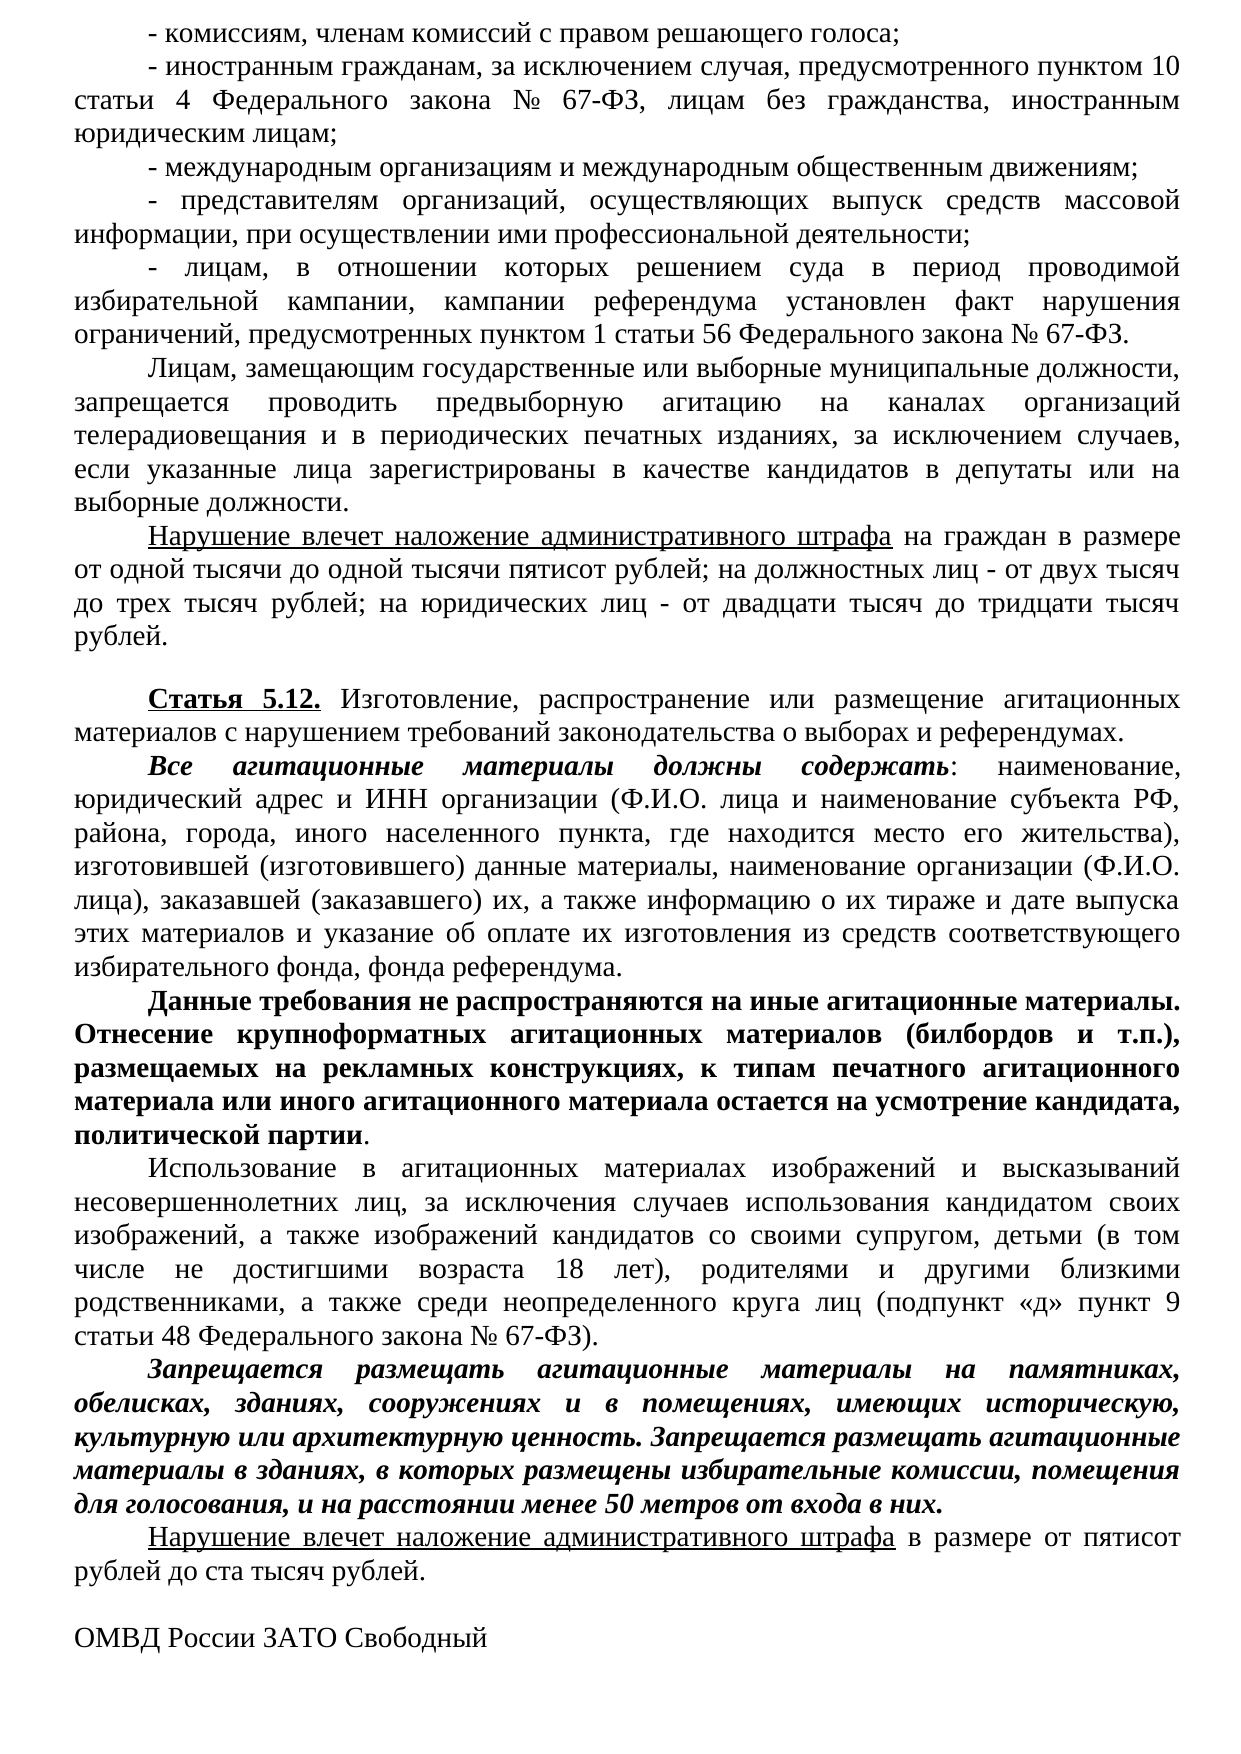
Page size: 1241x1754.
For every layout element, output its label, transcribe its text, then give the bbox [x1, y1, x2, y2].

text - лицам, в отношении которых решением суда в период проводимой избирательной кампании, кампании референдума установлен факт нарушения ограничений, предусмотренных пунктом 1 статьи 56 Федерального закона № 67-ФЗ. [74, 249, 1181, 350]
text - иностранным гражданам, за исключением случая, предусмотренного пунктом 10 статьи 4 Федерального закона № 67-ФЗ, лицам без гражданства, иностранным юридическим лицам; [74, 48, 1181, 149]
text Нарушение влечет наложение административного штрафа в размере от пятисот рублей до ста тысяч рублей. [74, 1519, 1181, 1586]
text - комиссиям, членам комиссий с правом решающего голоса; [74, 15, 1181, 48]
text Запрещается размещать агитационные материалы на памятниках, обелисках, зданиях, сооружениях и в помещениях, имеющих историческую, культурную или архитектурную ценность. Запрещается размещать агитационные материалы в зданиях, в которых размещены избирательные комиссии, помещения для голосования, и на расстоянии менее от входа в них. [74, 1352, 1181, 1519]
text - международным организациям и международным общественным движениям; [74, 149, 1181, 182]
text Лицам, замещающим государственные или выборные муниципальные должности, запрещается проводить предвыборную агитацию на каналах организаций телерадиовещания и в периодических печатных изданиях, за исключением случаев, если указанные лица зарегистрированы в качестве кандидатов в депутаты или на выборные должности. [74, 350, 1181, 518]
text Использование в агитационных материалах изображений и высказываний несовершеннолетних лиц, за исключения случаев использования кандидатом своих изображений, а также изображений кандидатов со своими супругом, детьми (в том числе не достигшими возраста 18 лет), родителями и другими близкими родственниками, а также среди неопределенного круга лиц (подпункт «д» пункт 9 статьи 48 Федерального закона № 67-ФЗ). [74, 1150, 1181, 1352]
text - представителям организаций, осуществляющих выпуск средств массовой информации, при осуществлении ими профессиональной деятельности; [74, 182, 1181, 249]
text Нарушение влечет наложение административного штрафа на граждан в размере от одной тысячи до одной тысячи пятисот рублей; на должностных лиц - от двух тысяч до трех тысяч рублей; на юридических лиц - от двадцати тысяч до тридцати тысяч рублей. [74, 518, 1181, 652]
text ОМВД России ЗАТО Свободный [74, 1620, 1181, 1653]
text Статья 5.12. Изготовление, распространение или размещение агитационных материалов с нарушением требований законодательства о выборах и референдумах. [74, 681, 1181, 748]
text Все агитационные материалы должны содержать: наименование, юридический адрес и ИНН организации (Ф.И.О. лица и наименование субъекта РФ, района, города, иного населенного пункта, где находится место его жительства), изготовившей (изготовившего) данные материалы, наименование организации (Ф.И.О. лица), заказавшей (заказавшего) их, а также информацию о их тираже и дате выпуска этих материалов и указание об оплате их изготовления из средств соответствующего избирательного фонда, фонда референдума. [74, 748, 1181, 983]
text Данные требования не распространяются на иные агитационные материалы. Отнесение крупноформатных агитационных материалов (билбордов и т.п.), размещаемых на рекламных конструкциях, к типам печатного агитационного материала или иного агитационного материала остается на усмотрение кандидата, политической партии. [74, 983, 1181, 1150]
